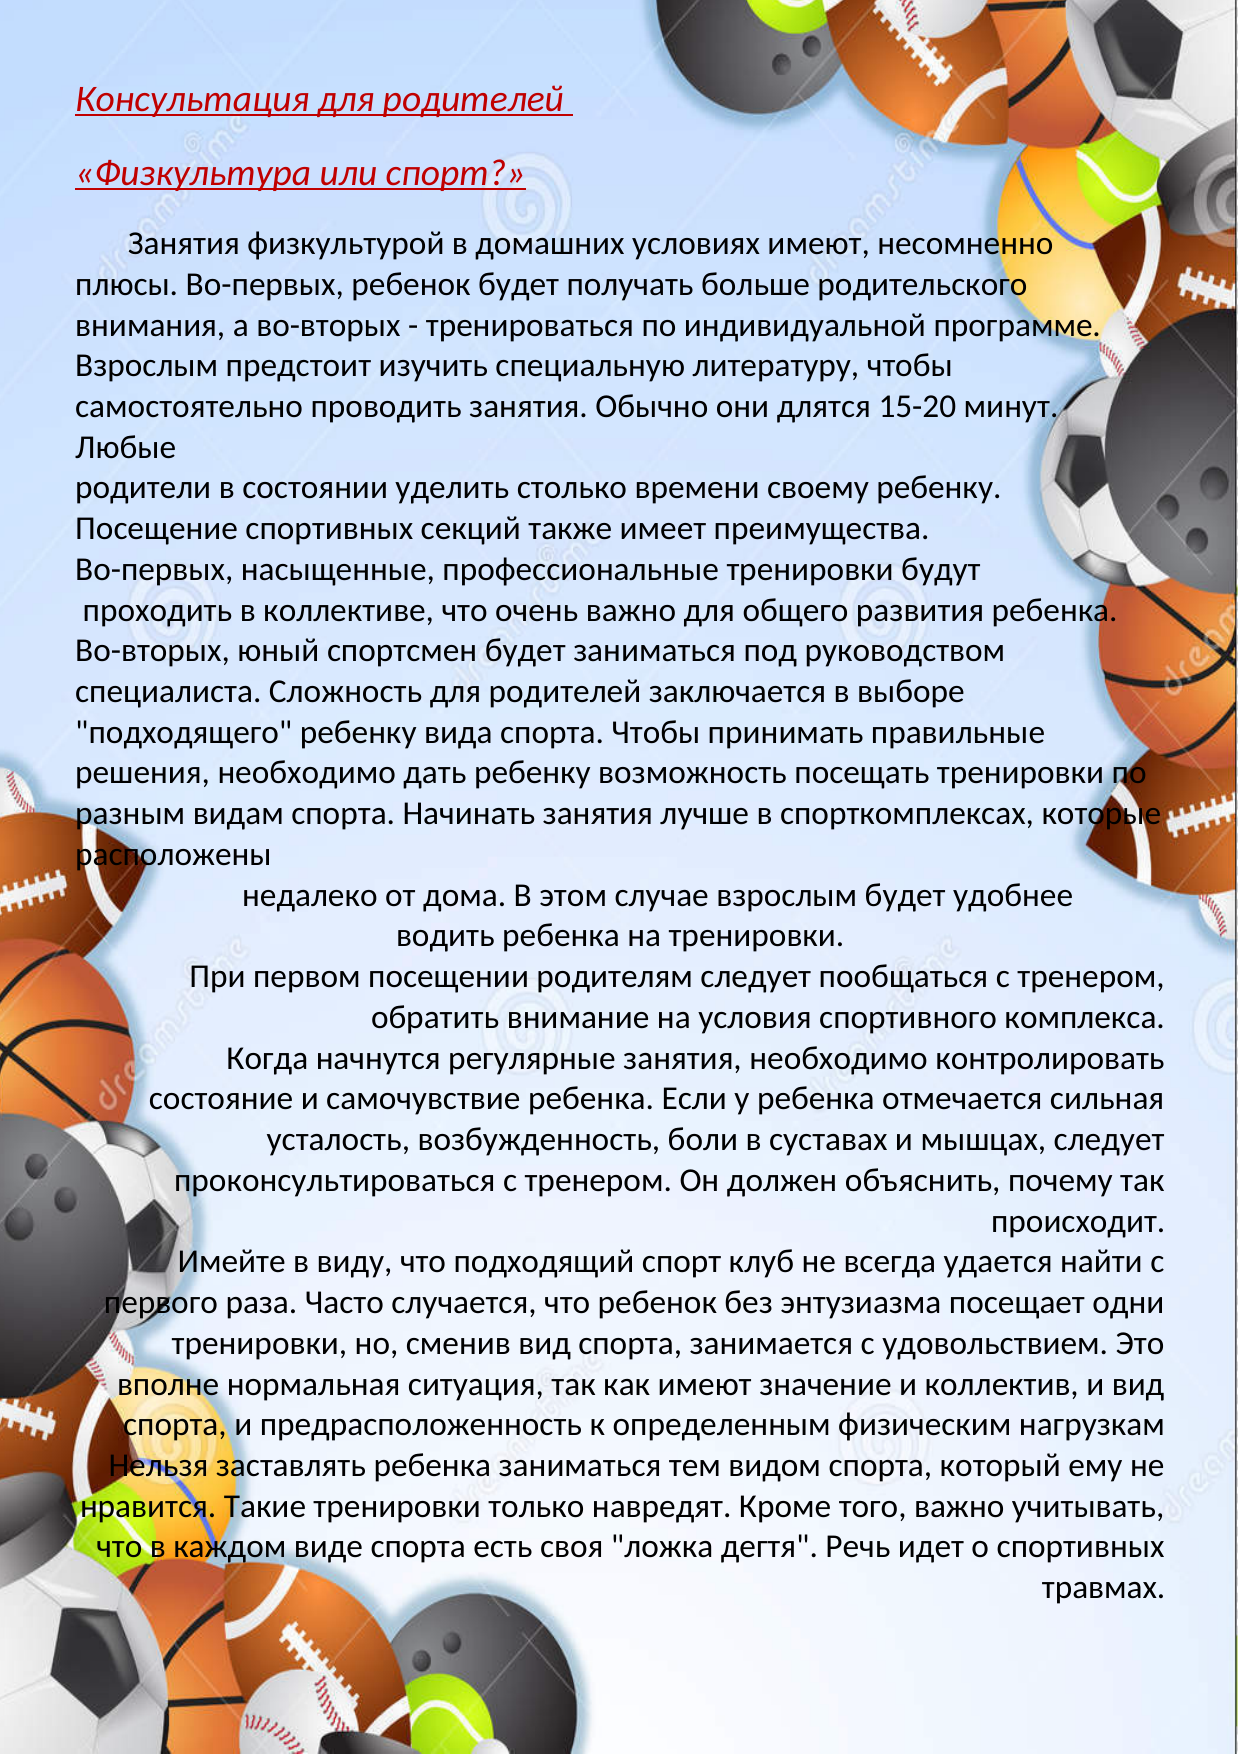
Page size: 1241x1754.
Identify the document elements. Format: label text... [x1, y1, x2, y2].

text плюсы. Во-первых, ребенок будет получать больше родительского [75, 263, 1165, 303]
text «Физкультура или спорт?» [75, 148, 1165, 194]
text Когда начнутся регулярные занятия, необходимо контролировать состояние и самочувствие ребенка. Если у ребенка отмечается сильная усталость, возбужденность, боли в суставах и мышцах, следует проконсультироваться с тренером. Он должен объяснить, почему так происходит. [75, 1037, 1165, 1240]
text специалиста. Сложность для родителей заключается в выборе "подходящего" ребенку вида спорта. Чтобы принимать правильные решения, необходимо дать ребенку возможность посещать тренировки по разным видам спорта. Начинать занятия лучше в спорткомплексах, которые расположены [75, 670, 1165, 874]
text Имейте в виду, что подходящий спорт клуб не всегда удается найти с первого раза. Часто случается, что ребенок без энтузиазма посещает одни тренировки, но, сменив вид спорта, занимается с удовольствием. Это вполне нормальная ситуация, так как имеют значение и коллектив, и вид спорта, и предрасположенность к определенным физическим нагрузкам [75, 1240, 1165, 1444]
text При первом посещении родителям следует пообщаться с тренером, обратить внимание на условия спортивного комплекса. [75, 955, 1165, 1037]
text родители в состоянии уделить столько времени своему ребенку. [75, 466, 1165, 507]
text проходить в коллективе, что очень важно для общего развития ребенка. Во-вторых, юный спортсмен будет заниматься под руководством [75, 589, 1165, 670]
text внимания, а во-вторых - тренироваться по индивидуальной программе. [75, 303, 1165, 344]
text Консультация для родителей [75, 75, 1165, 121]
text Нельзя заставлять ребенка заниматься тем видом спорта, который ему не нравится. Такие тренировки только навредят. Кроме того, важно учитывать, что в каждом виде спорта есть своя "ложка дегтя". Речь идет о спортивных травмах. [75, 1444, 1165, 1607]
text Взрослым предстоит изучить специальную литературу, чтобы самостоятельно проводить занятия. Обычно они длятся 15-20 минут. Любые [75, 344, 1165, 466]
text Посещение спортивных секций также имеет преимущества. [75, 507, 1165, 548]
text Во-первых, насыщенные, профессиональные тренировки будут [75, 548, 1165, 589]
picture [0, 0, 1238, 1754]
text недалеко от дома. В этом случае взрослым будет удобнее [75, 874, 1165, 914]
text Занятия физкультурой в домашних условиях имеют, несомненно [75, 222, 1165, 263]
text водить ребенка на тренировки. [75, 914, 1165, 955]
